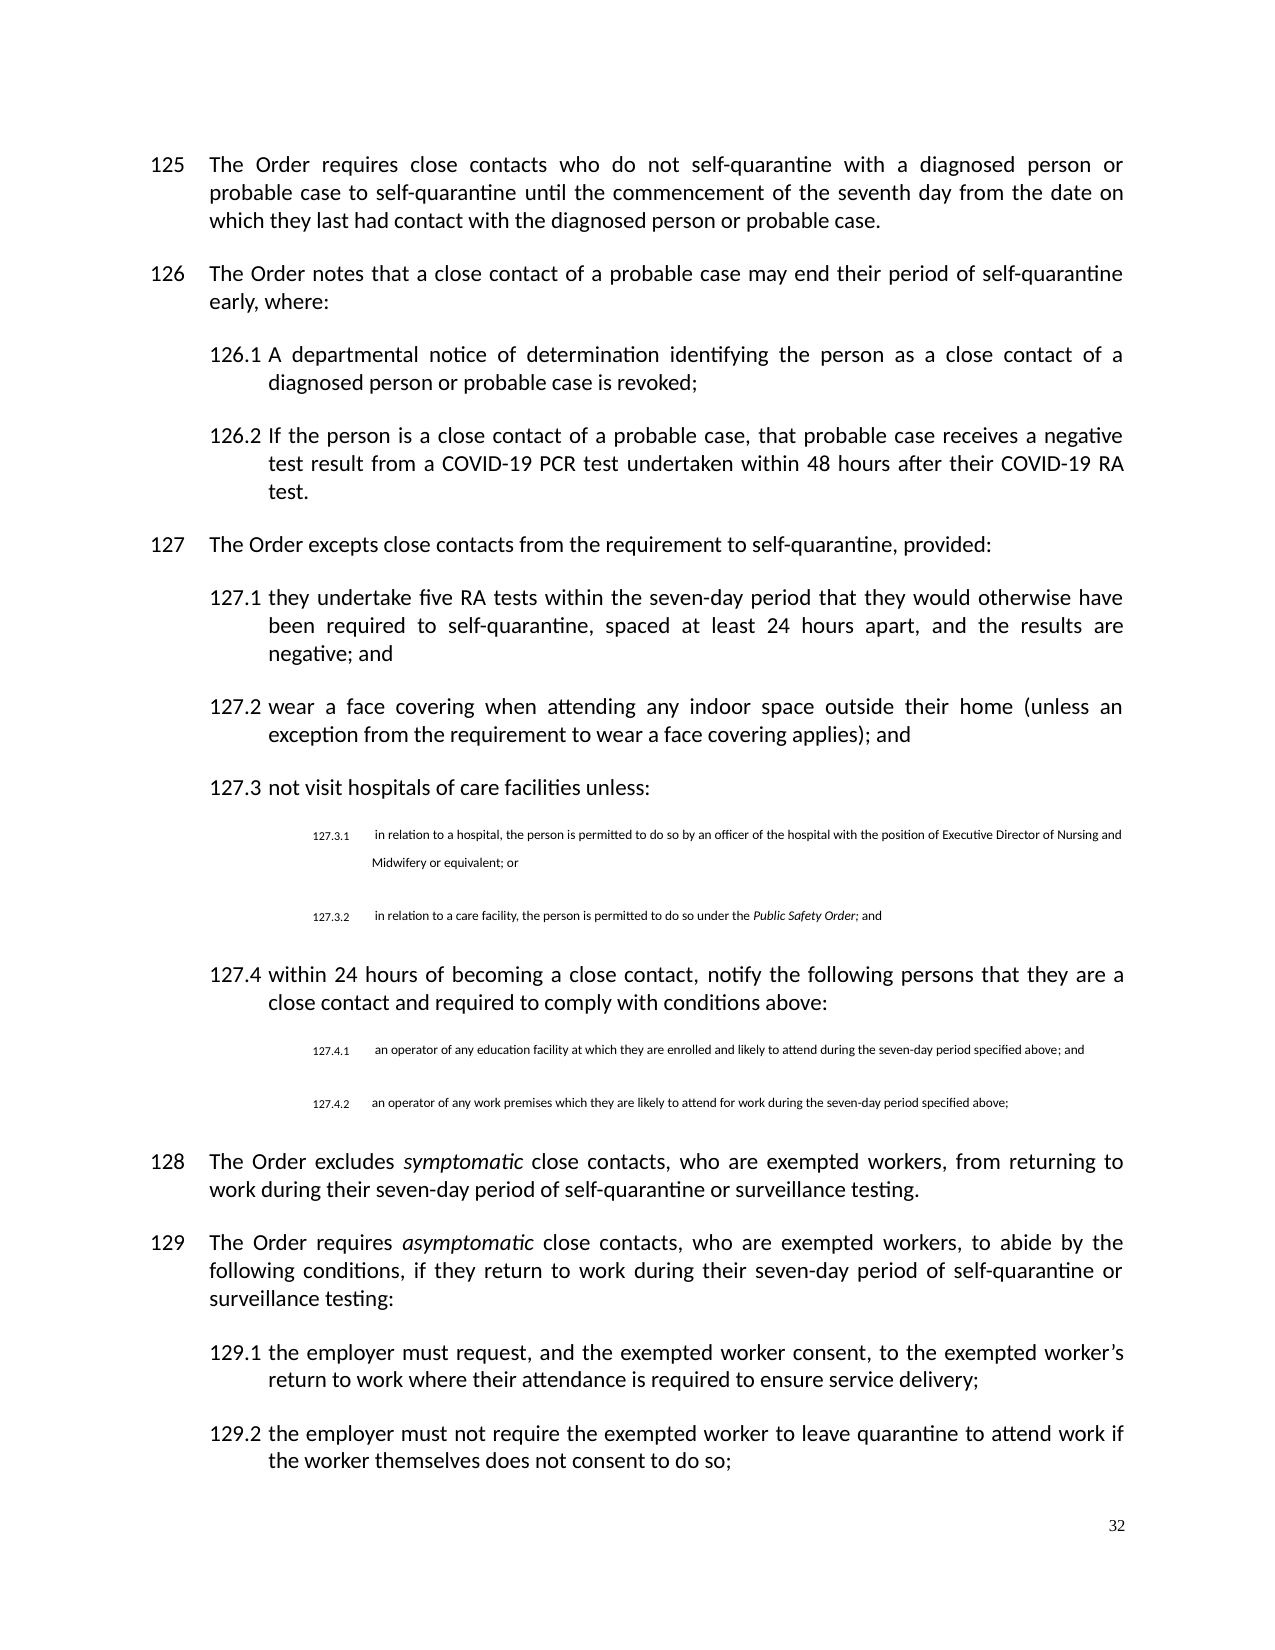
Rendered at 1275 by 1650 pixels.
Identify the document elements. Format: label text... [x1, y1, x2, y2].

list the employer must not require the exempted worker to leave quarantine to attend work if the worker themselves does not consent to do so; [209, 1419, 1125, 1475]
list The Order requires close contacts who do not self-quarantine with a diagnosed person or probable case to self-quarantine until the commencement of the seventh day from the date on which they last had contact with the diagnosed person or probable case. [150, 150, 1125, 234]
list A departmental notice of determination identifying the person as a close contact of a diagnosed person or probable case is revoked; [209, 340, 1125, 396]
list The Order requires asymptomatic close contacts, who are exempted workers, to abide by the following conditions, if they return to work during their seven-day period of self-quarantine or surveillance testing: [150, 1228, 1125, 1313]
list the employer must request, and the exempted worker consent, to the exempted worker’s return to work where their attendance is required to ensure service delivery; [209, 1338, 1125, 1394]
list not visit hospitals of care facilities unless: [209, 773, 1125, 801]
list wear a face covering when attending any indoor space outside their home (unless an exception from the requirement to wear a face covering applies); and [209, 692, 1125, 748]
list an operator of any work premises which they are likely to attend for work during the seven-day period specified above; [312, 1094, 1125, 1122]
list in relation to a care facility, the person is permitted to do so under the Public Safety Order; and [312, 907, 1125, 935]
list within 24 hours of becoming a close contact, notify the following persons that they are a close contact and required to comply with conditions above: [209, 960, 1125, 1016]
list an operator of any education facility at which they are enrolled and likely to attend during the seven-day period specified above; and [312, 1041, 1125, 1069]
list they undertake five RA tests within the seven-day period that they would otherwise have been required to self-quarantine, spaced at least 24 hours apart, and the results are negative; and [209, 583, 1125, 667]
list If the person is a close contact of a probable case, that probable case receives a negative test result from a COVID-19 PCR test undertaken within 48 hours after their COVID-19 RA test. [209, 421, 1125, 505]
list The Order excludes symptomatic close contacts, who are exempted workers, from returning to work during their seven-day period of self-quarantine or surveillance testing. [150, 1147, 1125, 1203]
list The Order notes that a close contact of a probable case may end their period of self-quarantine early, where: [150, 259, 1125, 315]
list in relation to a hospital, the person is permitted to do so by an officer of the hospital with the position of Executive Director of Nursing and Midwifery or equivalent; or [312, 826, 1125, 882]
list The Order excepts close contacts from the requirement to self-quarantine, provided: [150, 530, 1125, 558]
